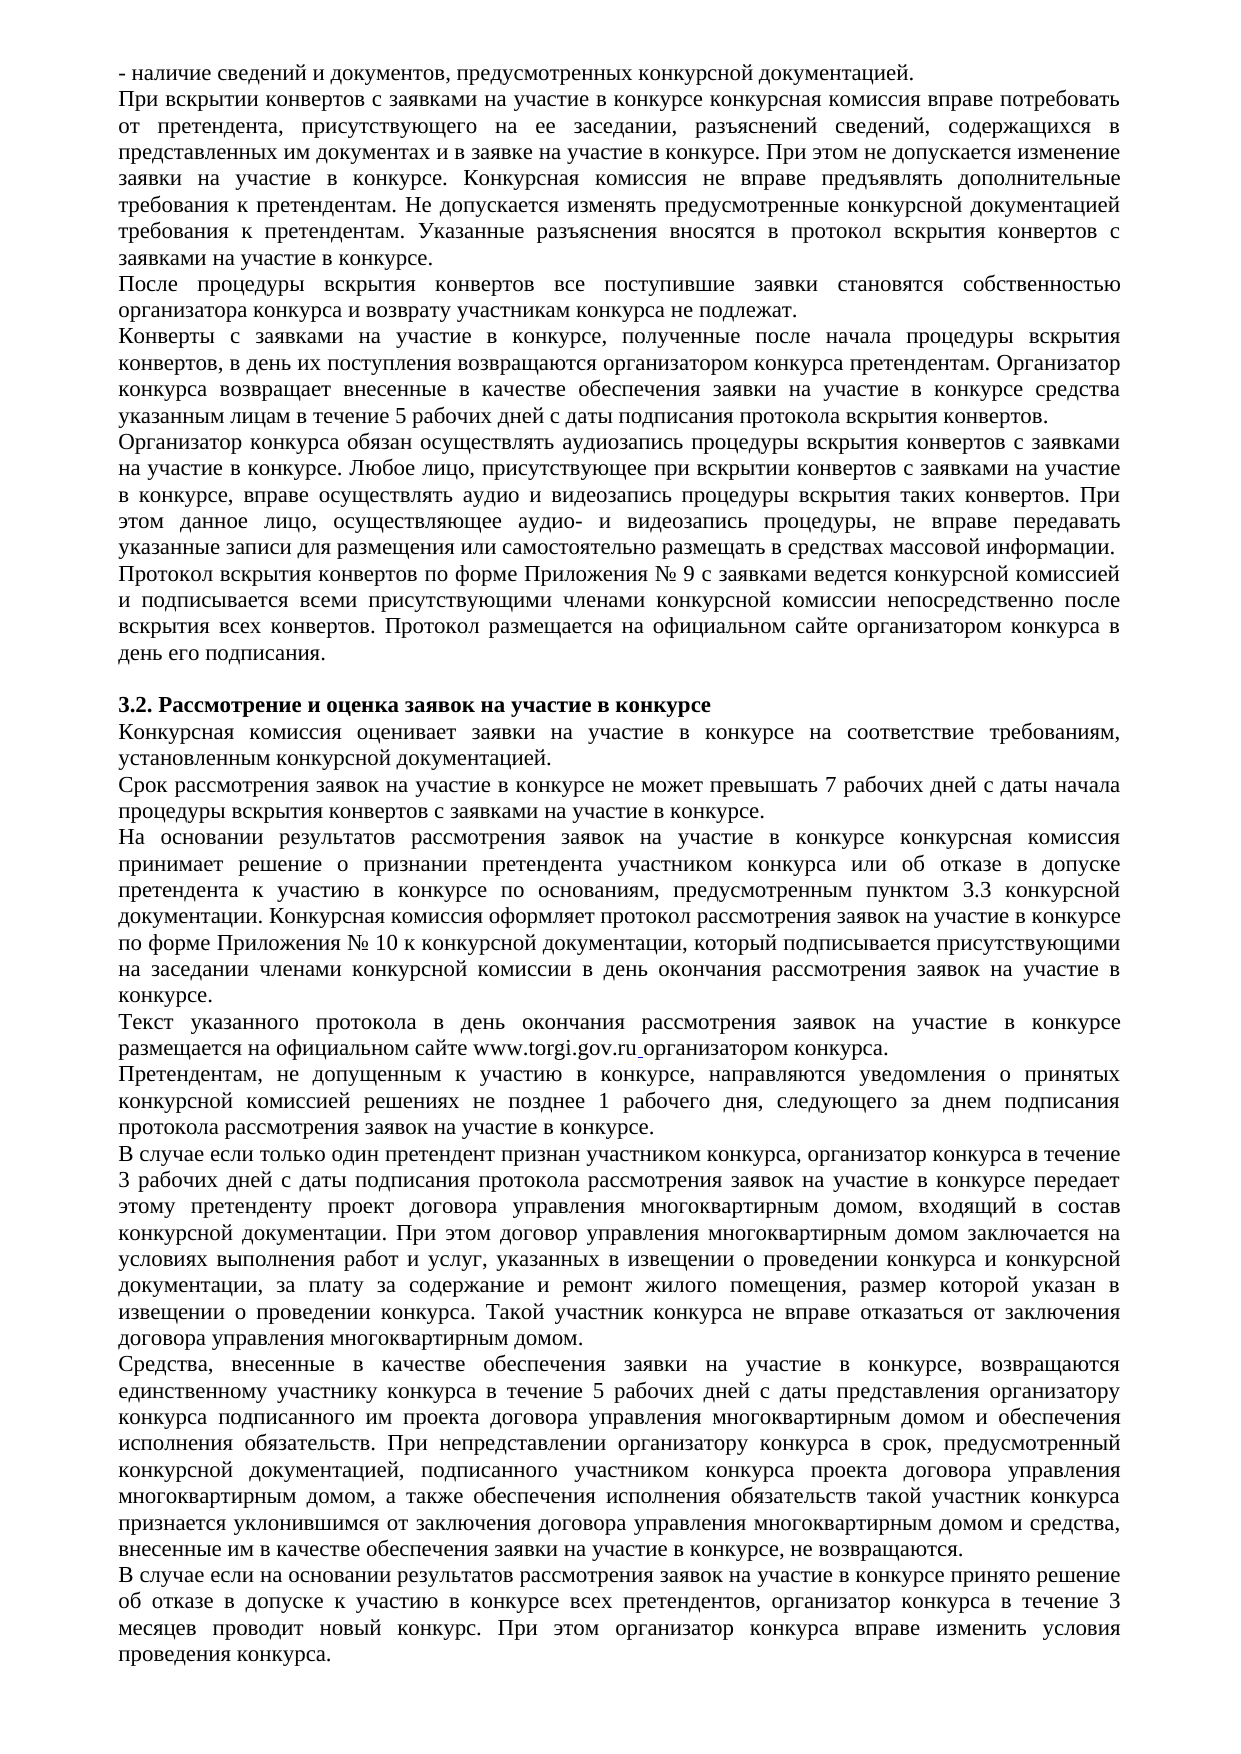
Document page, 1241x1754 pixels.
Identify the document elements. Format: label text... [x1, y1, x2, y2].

text Текст указанного протокола в день окончания рассмотрения заявок на участие в конкурсе размещается на официальном сайте www.torgi.gov.ru организатором конкурса. [118, 1008, 1122, 1061]
text - наличие сведений и документов, предусмотренных конкурсной документацией. [118, 59, 1122, 85]
text Протокол вскрытия конвертов по форме Приложения № 9 с заявками ведется конкурсной комиссией и подписывается всеми присутствующими членами конкурсной комиссии непосредственно после вскрытия всех конвертов. Протокол размещается на официальном сайте организатором конкурса в день его подписания. [118, 560, 1122, 665]
text На основании результатов рассмотрения заявок на участие в конкурсе конкурсная комиссия принимает решение о признании претендента участником конкурса или об отказе в допуске претендента к участию в конкурсе по основаниям, предусмотренным пунктом 3.3 конкурсной документации. Конкурсная комиссия оформляет протокол рассмотрения заявок на участие в конкурсе по форме Приложения № 10 к конкурсной документации, который подписывается присутствующими на заседании членами конкурсной комиссии в день окончания рассмотрения заявок на участие в конкурсе. [118, 823, 1122, 1008]
text Срок рассмотрения заявок на участие в конкурсе не может превышать 7 рабочих дней с даты начала процедуры вскрытия конвертов с заявками на участие в конкурсе. [118, 771, 1122, 823]
text Средства, внесенные в качестве обеспечения заявки на участие в конкурсе, возвращаются единственному участнику конкурса в течение 5 рабочих дней с даты представления организатору конкурса подписанного им проекта договора управления многоквартирным домом и обеспечения исполнения обязательств. При непредставлении организатору конкурса в срок, предусмотренный конкурсной документацией, подписанного участником конкурса проекта договора управления многоквартирным домом, а также обеспечения исполнения обязательств такой участник конкурса признается уклонившимся от заключения договора управления многоквартирным домом и средства, внесенные им в качестве обеспечения заявки на участие в конкурсе, не возвращаются. [118, 1350, 1122, 1561]
text Конверты с заявками на участие в конкурсе, полученные после начала процедуры вскрытия конвертов, в день их поступления возвращаются организатором конкурса претендентам. Организатор конкурса возвращает внесенные в качестве обеспечения заявки на участие в конкурсе средства указанным лицам в течение 5 рабочих дней с даты подписания протокола вскрытия конвертов. [118, 323, 1122, 428]
text 3.2. Рассмотрение и оценка заявок на участие в конкурсе [118, 692, 1122, 718]
text Претендентам, не допущенным к участию в конкурсе, направляются уведомления о принятых конкурсной комиссией решениях не позднее 1 рабочего дня, следующего за днем подписания протокола рассмотрения заявок на участие в конкурсе. [118, 1061, 1122, 1139]
text В случае если только один претендент признан участником конкурса, организатор конкурса в течение 3 рабочих дней с даты подписания протокола рассмотрения заявок на участие в конкурсе передает этому претенденту проект договора управления многоквартирным домом, входящий в состав конкурсной документации. При этом договор управления многоквартирным домом заключается на условиях выполнения работ и услуг, указанных в извещении о проведении конкурса и конкурсной документации, за плату за содержание и ремонт жилого помещения, размер которой указан в извещении о проведении конкурса. Такой участник конкурса не вправе отказаться от заключения договора управления многоквартирным домом. [118, 1139, 1122, 1350]
text При вскрытии конвертов с заявками на участие в конкурсе конкурсная комиссия вправе потребовать от претендента, присутствующего на ее заседании, разъяснений сведений, содержащихся в представленных им документах и в заявке на участие в конкурсе. При этом не допускается изменение заявки на участие в конкурсе. Конкурсная комиссия не вправе предъявлять дополнительные требования к претендентам. Не допускается изменять предусмотренные конкурсной документацией требования к претендентам. Указанные разъяснения вносятся в протокол вскрытия конвертов с заявками на участие в конкурсе. [118, 85, 1122, 270]
text Организатор конкурса обязан осуществлять аудиозапись процедуры вскрытия конвертов с заявками на участие в конкурсе. Любое лицо, присутствующее при вскрытии конвертов с заявками на участие в конкурсе, вправе осуществлять аудио и видеозапись процедуры вскрытия таких конвертов. При этом данное лицо, осуществляющее аудио- и видеозапись процедуры, не вправе передавать указанные записи для размещения или самостоятельно размещать в средствах массовой информации. [118, 428, 1122, 560]
text В случае если на основании результатов рассмотрения заявок на участие в конкурсе принято решение об отказе в допуске к участию в конкурсе всех претендентов, организатор конкурса в течение 3 месяцев проводит новый конкурс. При этом организатор конкурса вправе изменить условия проведения конкурса. [118, 1561, 1122, 1667]
text Конкурсная комиссия оценивает заявки на участие в конкурсе на соответствие требованиям, установленным конкурсной документацией. [118, 718, 1122, 771]
text После процедуры вскрытия конвертов все поступившие заявки становятся собственностью организатора конкурса и возврату участникам конкурса не подлежат. [118, 270, 1122, 323]
